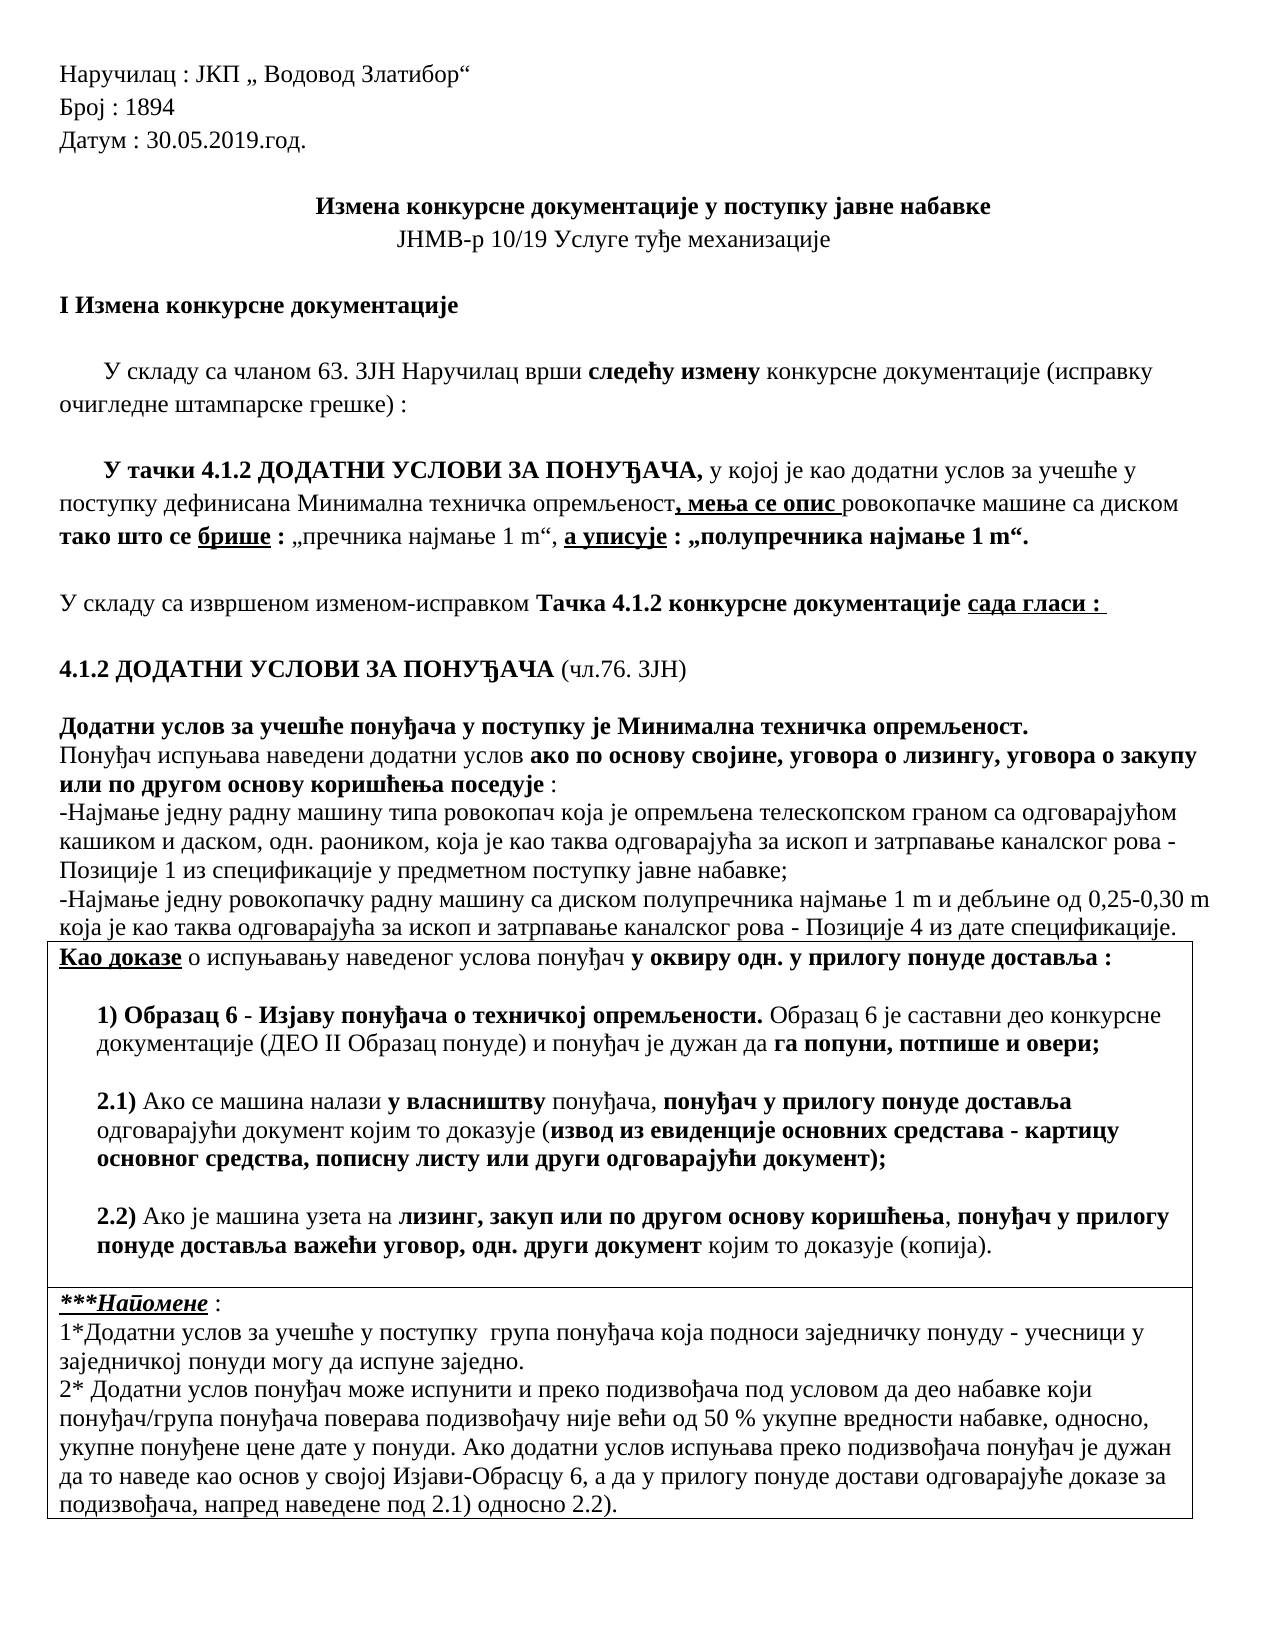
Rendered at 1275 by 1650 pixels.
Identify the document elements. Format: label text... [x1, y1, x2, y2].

text Додатни услов за учешће понуђача у поступку је Минимална техничка опремљеност. [59, 711, 1216, 740]
text ЈНМВ-р 10/19 Услуге туђе механизације [59, 224, 1216, 253]
text У складу са чланом 63. ЗЈН Наручилац врши следећу измену конкурсне документације (исправку очигледне штампарске грешке) : [59, 356, 1216, 418]
text Измена конкурсне документације у поступку јавне набавке [59, 191, 1216, 220]
text I Измена конкурсне документације [59, 290, 1216, 319]
text У складу са извршеном изменом-исправком Тачка 4.1.2 конкурсне документације сада гласи : [59, 588, 1216, 616]
text 4.1.2 ДОДАТНИ УСЛОВИ ЗА ПОНУЂАЧА (чл.76. ЗЈН) [59, 654, 1216, 682]
text Наручилац : ЈКП „ Водовод Златибор“ [59, 59, 1216, 88]
table_header Као доказе о испуњавању наведеног услова понуђач у оквиру одн. у прилогу понуде доставља : 1) Образац 6 - Изјаву понуђача о техничкој опремљености. Образац 6 је саставни део конкурсне документације (ДЕО II Образац понуде) и понуђач је дужан да га попуни, потпише и овери; 2.1) Ако се машина налази у власништву понуђача, понуђач у прилогу понуде доставља одговарајући документ којим то доказује (извод из евиденције основних средстава - картицу основног средства, пописну листу или други одговарајући документ); 2.2) Ако је машина узета на лизинг, закуп или по другом основу коришћења, понуђач у прилогу понуде доставља важећи уговор, одн. други документ којим то доказује (копија). [48, 942, 1192, 1287]
text -Најмање једну радну машину типа ровокопач која је опремљена телескопском граном са одговарајућом кашиком и даском, одн. раоником, која је као таква одговарајућа за ископ и затрпавање каналског рова - Позиције 1 из спецификације у предметном поступку јавне набавке; [59, 797, 1216, 884]
text Понуђач испуњава наведени додатни услов ако по основу својинe, уговора о лизингу, уговора о закупу или по другом основу коришћења поседује : [59, 740, 1216, 797]
text Датум : 30.05.2019.год. [59, 125, 1216, 154]
text У тачки 4.1.2 ДОДАТНИ УСЛОВИ ЗА ПОНУЂАЧА, у којој је као додатни услов за учешће у поступку дефинисана Минимална техничка опремљеност, мења се опис ровокопачке машине са диском тако што се брише : „пречника најмање 1 m“, а уписује : „полупречника најмање 1 m“. [59, 455, 1216, 550]
text Број : 1894 [59, 92, 1216, 121]
text -Најмање једну ровокопачку радну машину са диском полупречника најмање 1 m и дебљине од 0,25-0,30 m која је као таква одговарајућа за ископ и затрпавање каналског рова - Позиције 4 из дате спецификације. [59, 884, 1216, 941]
table_cell ***Напомене : 1*Додатни услов за учешће у поступку група понуђача која подноси заједничку понуду - учесници у заједничкој понуди могу да испуне заједно. 2* Додатни услов понуђач може испунити и преко подизвођача под условом да део набавке који понуђач/група понуђача поверава подизвођачу није већи од 50 % укупне вредности набавке, односно, укупне понуђене цене дате у понуди. Ако додатни услов испуњава преко подизвођача понуђач је дужан да то наведе као основ у својој Изјави-Обрасцу 6, а да у прилогу понуде достави одговарајуће доказе за подизвођача, напред наведене под 2.1) односно 2.2). [48, 1288, 1192, 1518]
